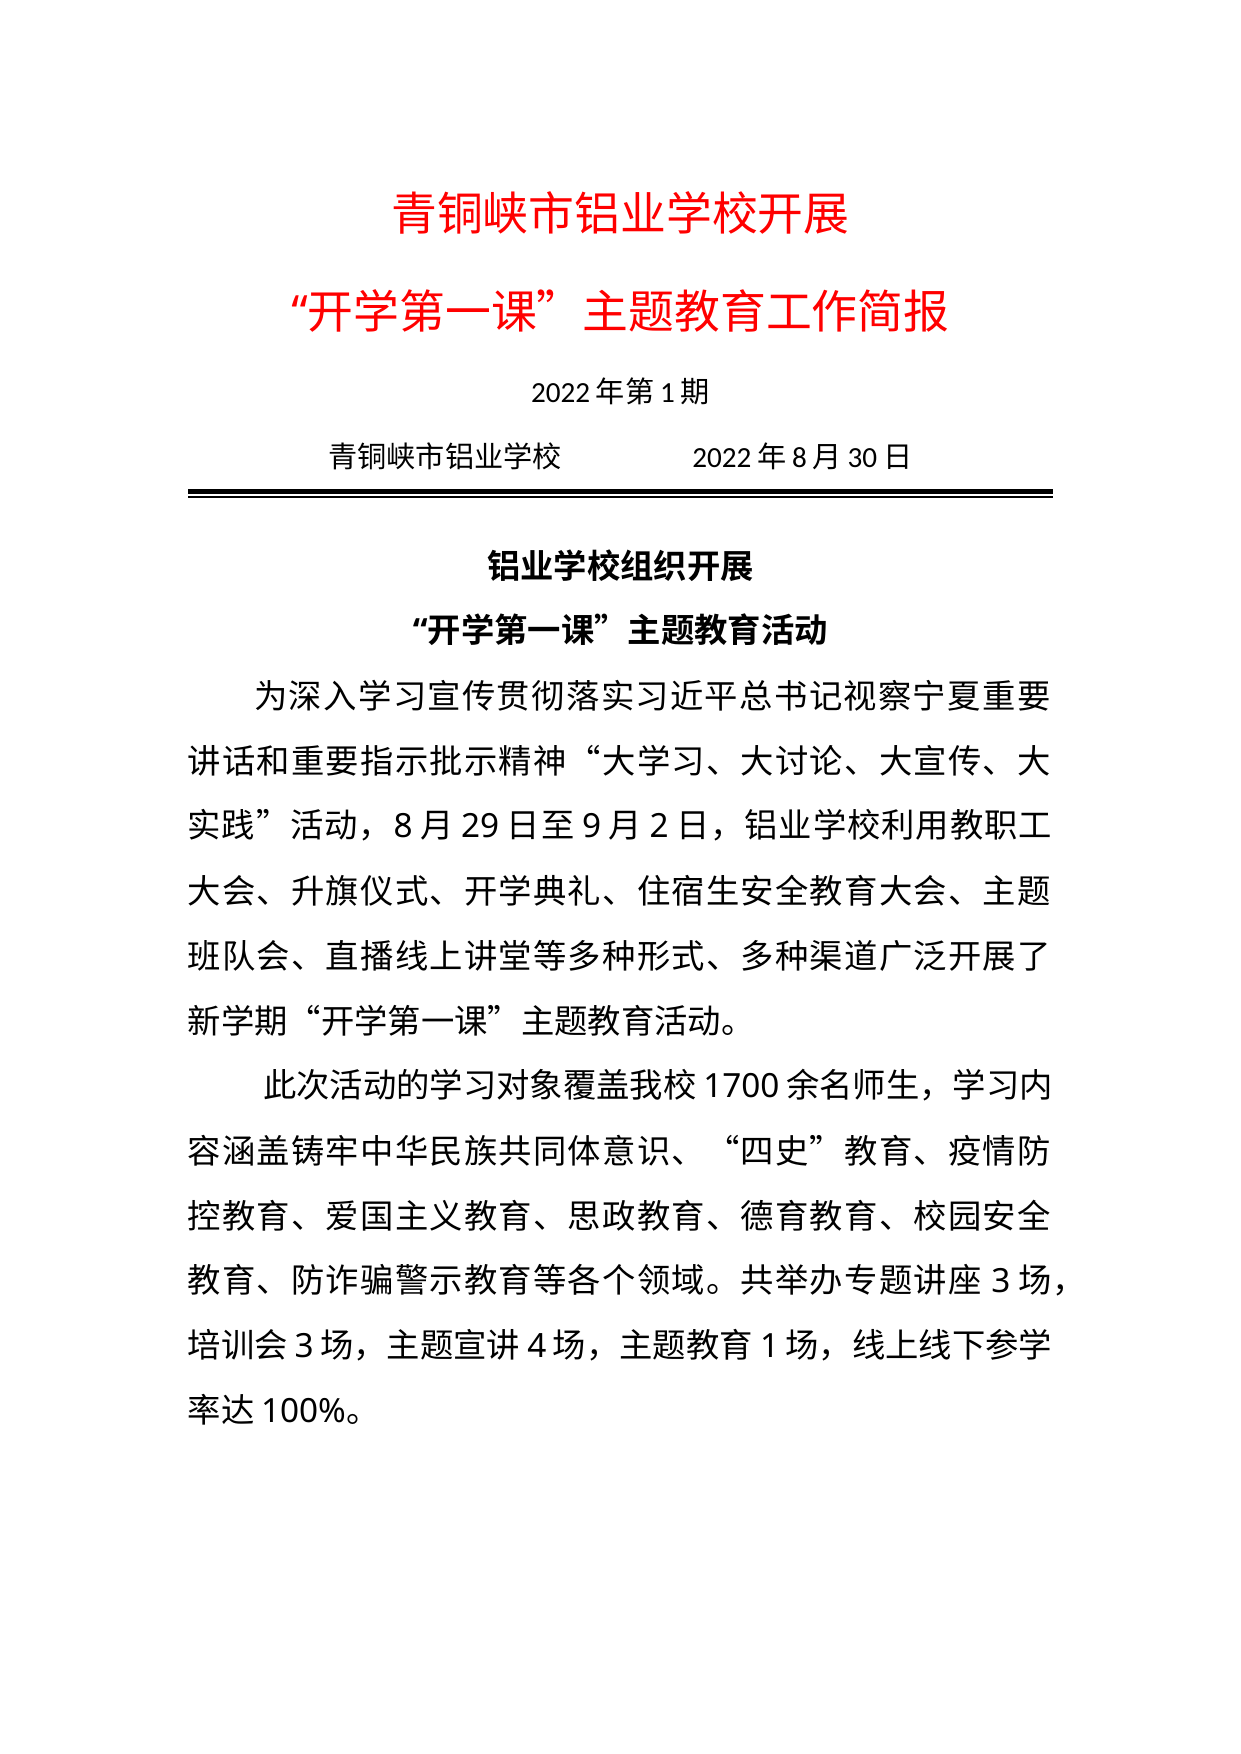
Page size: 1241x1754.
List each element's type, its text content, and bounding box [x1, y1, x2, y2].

text 铝业学校组织开展 [187, 531, 1053, 596]
text 为深入学习宣传贯彻落实习近平总书记视察宁夏重要讲话和重要指示批示精神“大学习、大讨论、大宣传、大实践”活动，8月29日至9月2日，铝业学校利用教职工大会、升旗仪式、开学典礼、住宿生安全教育大会、主题班队会、直播线上讲堂等多种形式、多种渠道广泛开展了新学期“开学第一课”主题教育活动。 [187, 661, 1053, 1051]
text “开学第一课”主题教育工作简报 [187, 259, 1053, 357]
text 青铜峡市铝业学校开展 [187, 162, 1053, 259]
text 2022年第1期 [187, 357, 1053, 422]
text “开学第一课”主题教育活动 [187, 596, 1053, 661]
text 青铜峡市铝业学校 2022年8月30日 [187, 422, 1053, 498]
text 此次活动的学习对象覆盖我校1700余名师生，学习内容涵盖铸牢中华民族共同体意识、“四史”教育、疫情防控教育、爱国主义教育、思政教育、德育教育、校园安全教育、防诈骗警示教育等各个领域。共举办专题讲座3场，培训会3场，主题宣讲4场，主题教育1场，线上线下参学率达100%。 [187, 1051, 1053, 1441]
